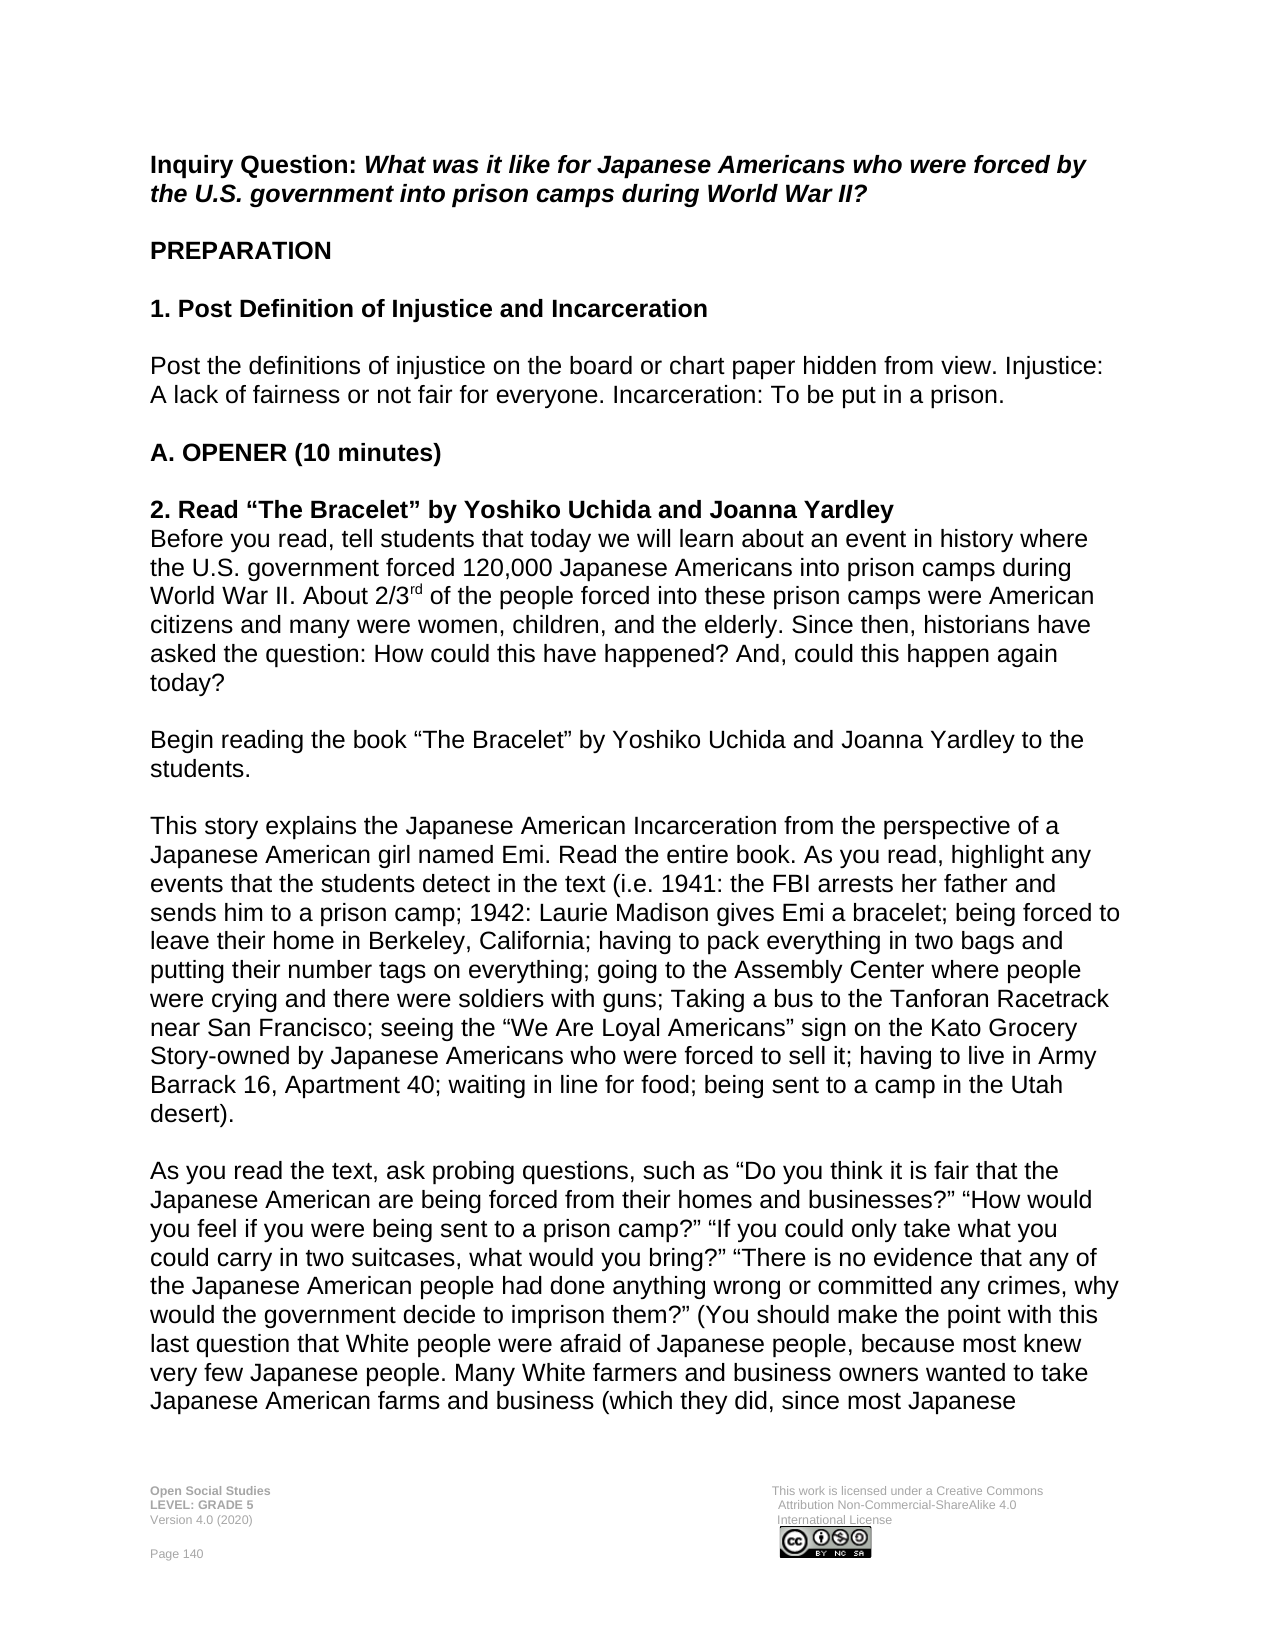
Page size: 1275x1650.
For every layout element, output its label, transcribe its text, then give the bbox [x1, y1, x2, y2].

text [150, 1156, 1125, 1415]
picture [779, 1526, 872, 1558]
text Inquiry Question: What was it like for Japanese Americans who were forced by the U.S. government into prison camps during World War II? [150, 150, 1125, 207]
text 1. Post Definition of Injustice and Incarceration [150, 294, 1125, 322]
text A. OPENER (10 minutes) [150, 437, 1125, 466]
text This story explains the Japanese American Incarceration from the perspective of a Japanese American girl named Emi. Read the entire book. As you read, highlight any events that the students detect in the text (i.e. 1941: the FBI arrests her father and sends him to a prison camp; 1942: Laurie Madison gives Emi a bracelet; being forced to leave their home in Berkeley, California; having to pack everything in two bags and putting their number tags on everything; going to the Assembly Center where people were crying and there were soldiers with guns; Taking a bus to the Tanforan Racetrack near San Francisco; seeing the “We Are Loyal Americans” sign on the Kato Grocery Story-owned by Japanese Americans who were forced to sell it; having to live in Army Barrack 16, Apartment 40; waiting in line for food; being sent to a camp in the Utah desert). [150, 811, 1125, 1127]
text Before you read, tell students that today we will learn about an event in history where the U.S. government forced 120,000 Japanese Americans into prison camps during World War II. About 2/3rd of the people forced into these prison camps were American citizens and many were women, children, and the elderly. Since then, historians have asked the question: How could this have happened? And, could this happen again today? [150, 524, 1125, 696]
text PREPARATION [150, 236, 1125, 265]
text Post the definitions of injustice on the board or chart paper hidden from view. Injustice: A lack of fairness or not fair for everyone. Incarceration: To be put in a prison. [150, 351, 1125, 409]
text Begin reading the book “The Bracelet” by Yoshiko Uchida and Joanna Yardley to the students. [150, 725, 1125, 782]
text 2. Read “The Bracelet” by Yoshiko Uchida and Joanna Yardley [150, 495, 1125, 524]
